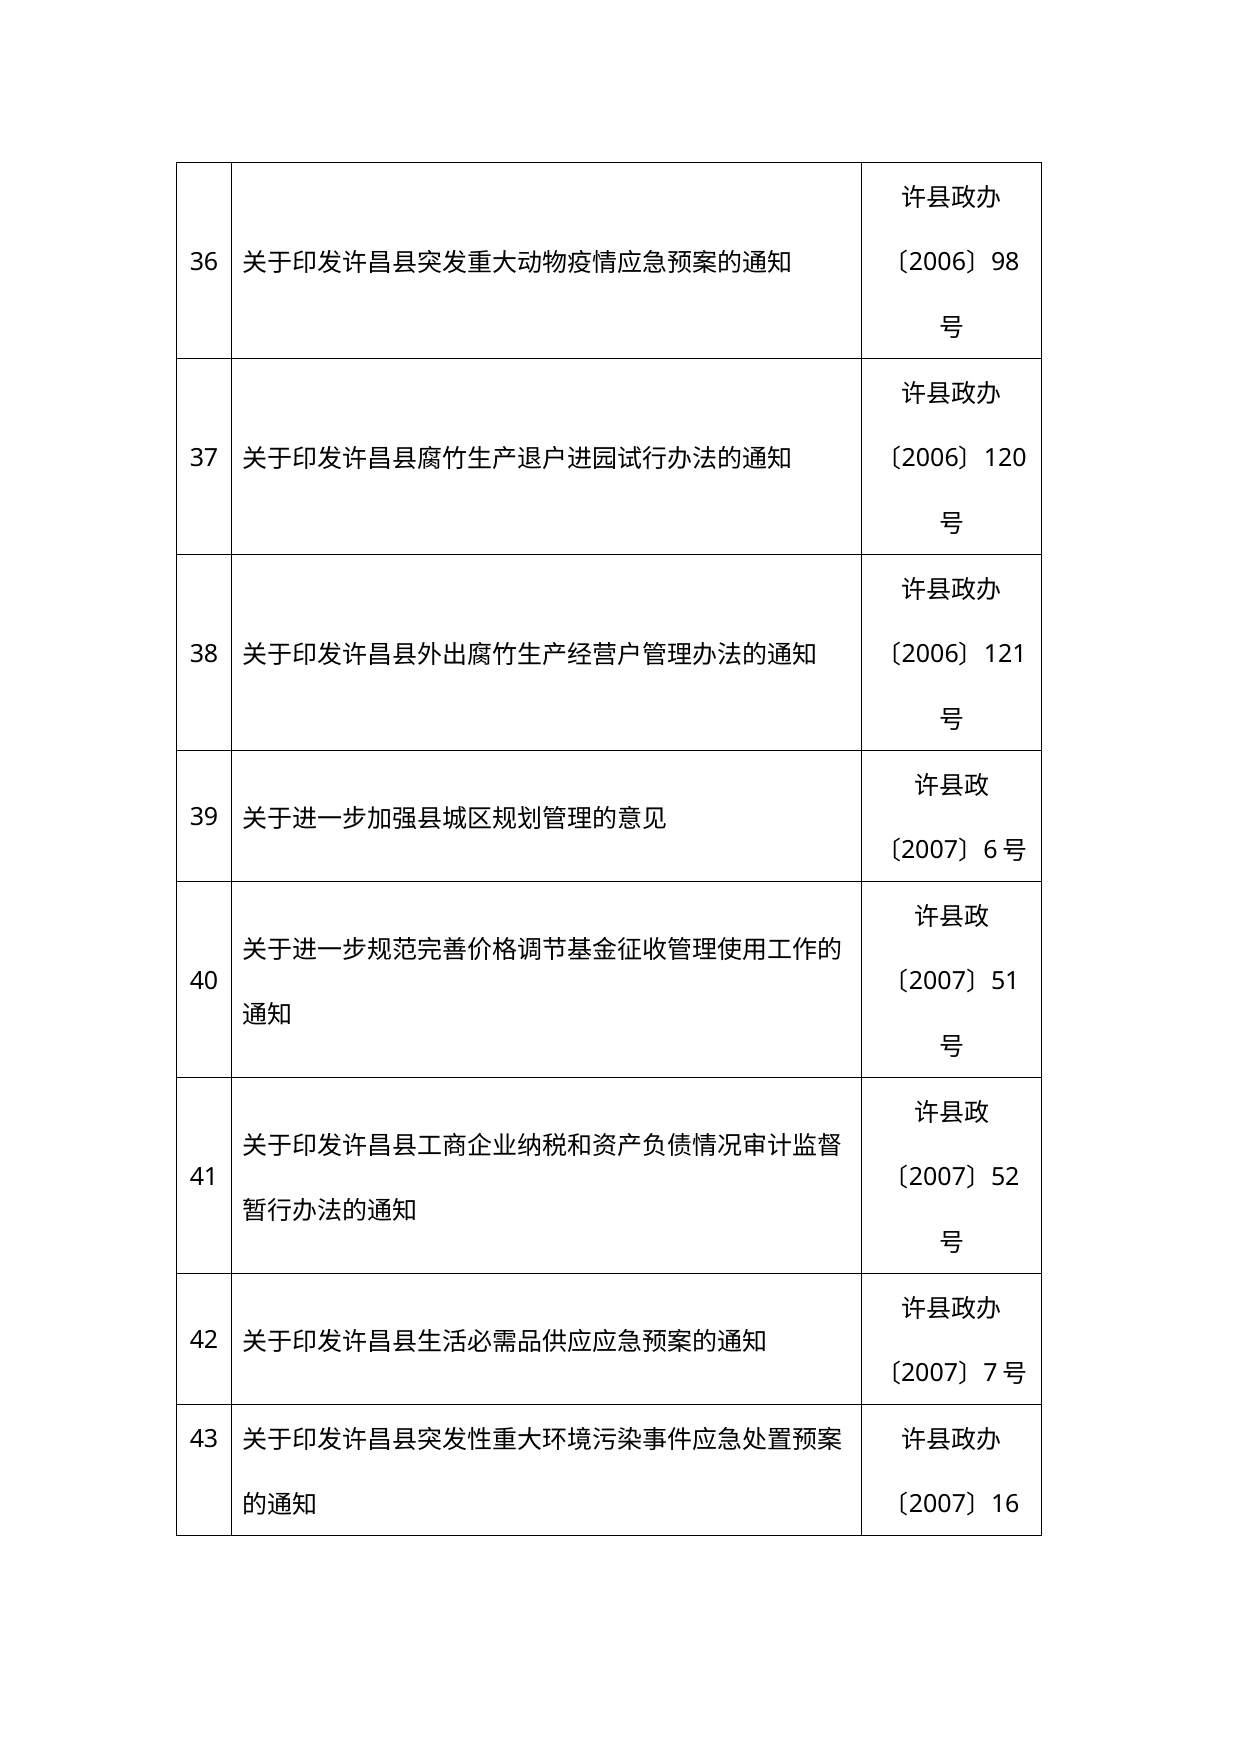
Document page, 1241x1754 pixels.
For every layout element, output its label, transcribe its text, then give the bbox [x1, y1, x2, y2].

table_cell 37 [177, 359, 231, 554]
table_cell 许县政办〔2006〕121号 [862, 555, 1041, 750]
table_cell 许县政办〔2006〕120号 [862, 359, 1041, 554]
table_cell 许县政办〔2007〕7号 [862, 1274, 1041, 1404]
table_cell 关于印发许昌县外出腐竹生产经营户管理办法的通知 [232, 555, 861, 750]
table_cell 43 [177, 1405, 231, 1535]
table_cell 许县政办〔2006〕98号 [862, 163, 1041, 358]
table_cell 许县政办〔2007〕16号 [862, 1405, 1041, 1535]
table_cell 关于印发许昌县腐竹生产退户进园试行办法的通知 [232, 359, 861, 554]
table_cell 关于进一步加强县城区规划管理的意见 [232, 751, 861, 881]
table_cell 关于印发许昌县生活必需品供应应急预案的通知 [232, 1274, 861, 1404]
table_cell 许县政〔2007〕52号 [862, 1078, 1041, 1273]
table_cell 许县政〔2007〕6号 [862, 751, 1041, 881]
table_cell 38 [177, 555, 231, 750]
table_cell 关于印发许昌县工商企业纳税和资产负债情况审计监督暂行办法的通知 [232, 1078, 861, 1273]
table_cell 39 [177, 751, 231, 881]
table_cell 关于进一步规范完善价格调节基金征收管理使用工作的通知 [232, 882, 861, 1077]
table_cell 41 [177, 1078, 231, 1273]
table_cell 42 [177, 1274, 231, 1404]
table_cell 40 [177, 882, 231, 1077]
table_cell 36 [177, 163, 231, 358]
table_cell 许县政〔2007〕51号 [862, 882, 1041, 1077]
table_cell 关于印发许昌县突发重大动物疫情应急预案的通知 [232, 163, 861, 358]
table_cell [232, 1405, 861, 1535]
